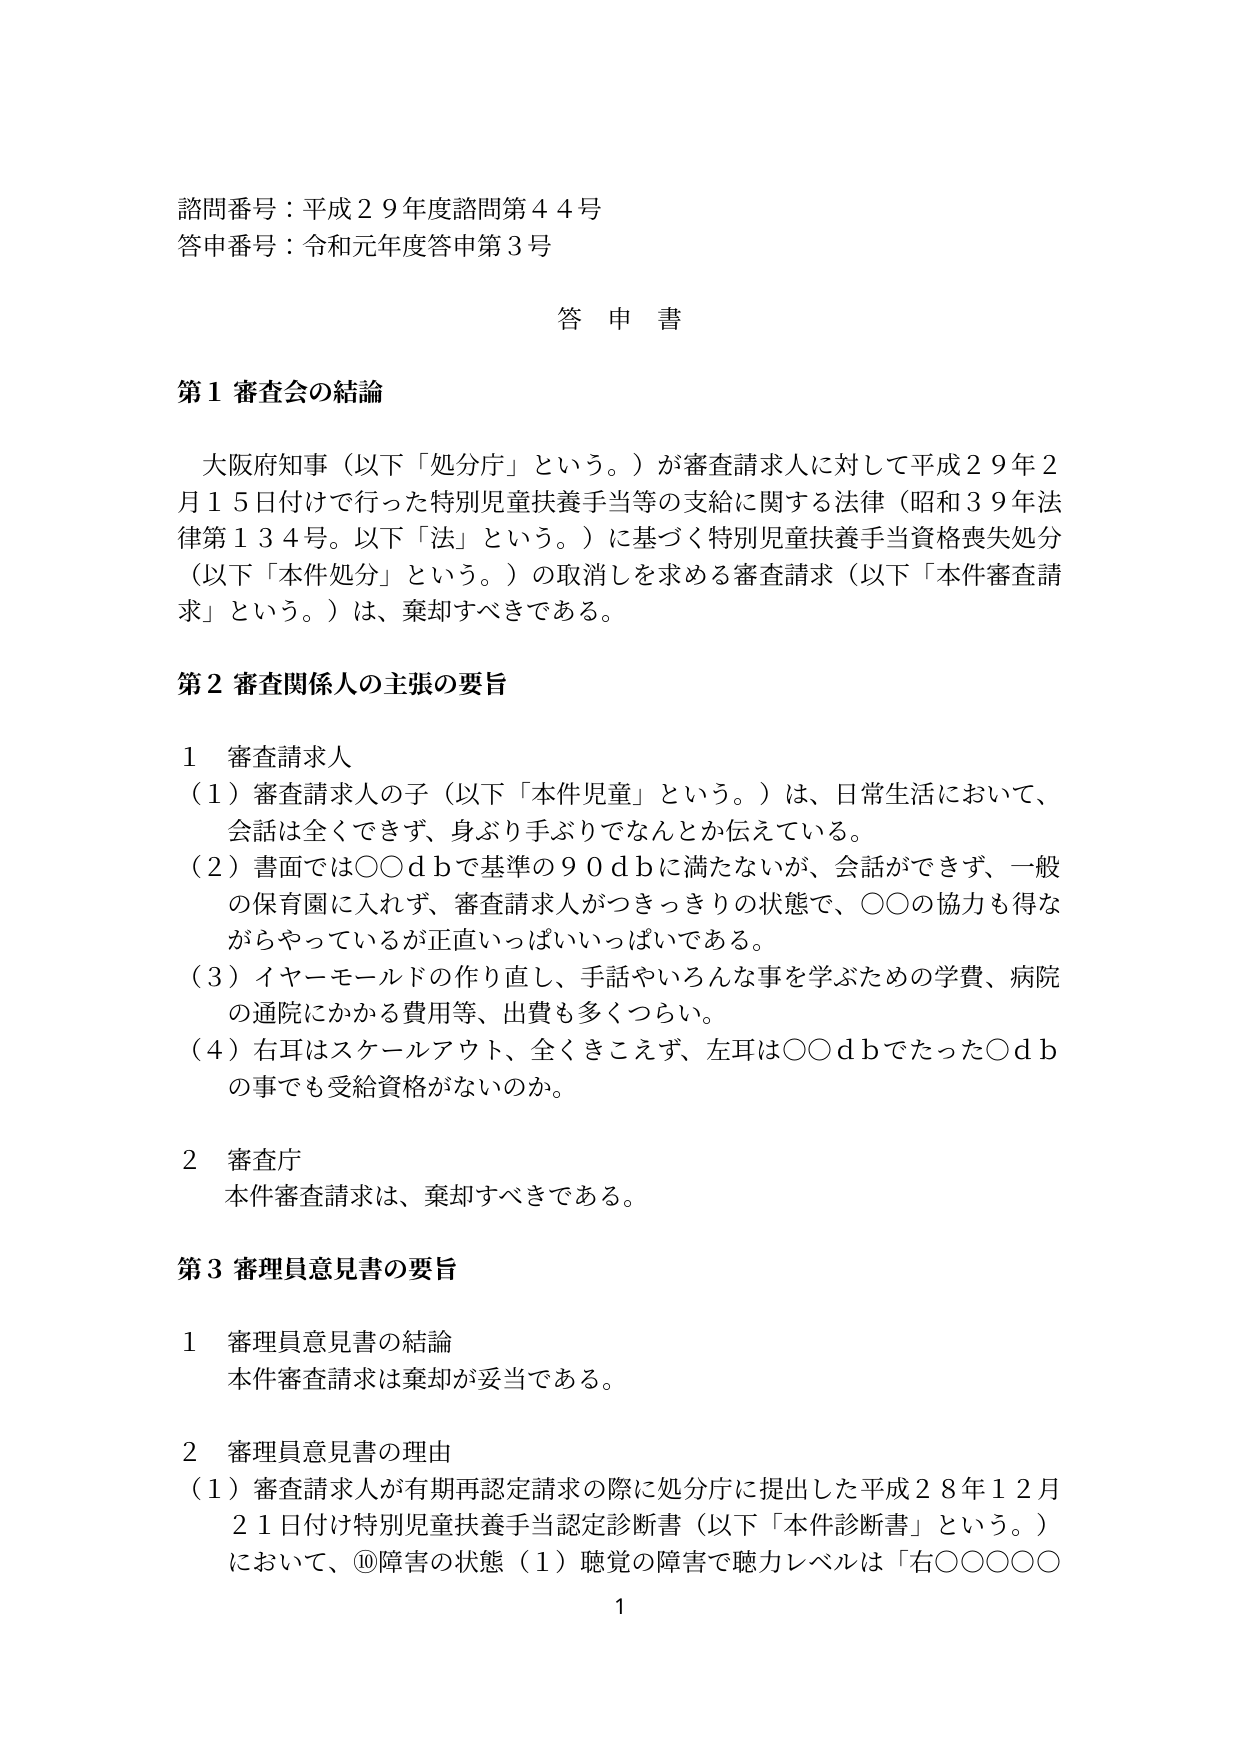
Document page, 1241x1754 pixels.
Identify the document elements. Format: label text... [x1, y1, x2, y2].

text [177, 1469, 1063, 1579]
text 答 申 書 [177, 299, 1063, 336]
text （４）右耳はスケールアウト、全くきこえず、左耳は○○ｄｂでたった○ｄｂの事でも受給資格がないのか。 [177, 1030, 1063, 1103]
text 第２ 審査関係人の主張の要旨 [177, 665, 1063, 701]
text 第３ 審理員意見書の要旨 [177, 1250, 1063, 1286]
text （２）書面では○○ｄｂで基準の９０ｄｂに満たないが、会話ができず、一般の保育園に入れず、審査請求人がつきっきりの状態で、○○の協力も得ながらやっているが正直いっぱいいっぱいである。 [177, 847, 1063, 957]
text 大阪府知事（以下「処分庁」という。）が審査請求人に対して平成２９年２月１５日付けで行った特別児童扶養手当等の支給に関する法律（昭和３９年法律第１３４号。以下「法」という。）に基づく特別児童扶養手当資格喪失処分（以下「本件処分」という。）の取消しを求める審査請求（以下「本件審査請求」という。）は、棄却すべきである。 [177, 445, 1063, 628]
text 答申番号：令和元年度答申第３号 [177, 226, 1063, 262]
text 第１ 審査会の結論 [177, 372, 1063, 409]
text ２ 審査庁 [177, 1140, 1063, 1177]
text 本件審査請求は、棄却すべきである。 [199, 1177, 1063, 1213]
text 諮問番号：平成２９年度諮問第４４号 [177, 189, 1063, 226]
text １ 審査請求人 [177, 738, 1063, 774]
text 本件審査請求は棄却が妥当である。 [177, 1359, 1063, 1396]
text （１）審査請求人の子（以下「本件児童」という。）は、日常生活において、会話は全くできず、身ぶり手ぶりでなんとか伝えている。 [177, 774, 1063, 847]
text １ 審理員意見書の結論 [177, 1323, 1063, 1359]
text ２ 審理員意見書の理由 [177, 1432, 1063, 1469]
text （３）イヤーモールドの作り直し、手話やいろんな事を学ぶための学費、病院の通院にかかる費用等、出費も多くつらい。 [177, 957, 1063, 1030]
